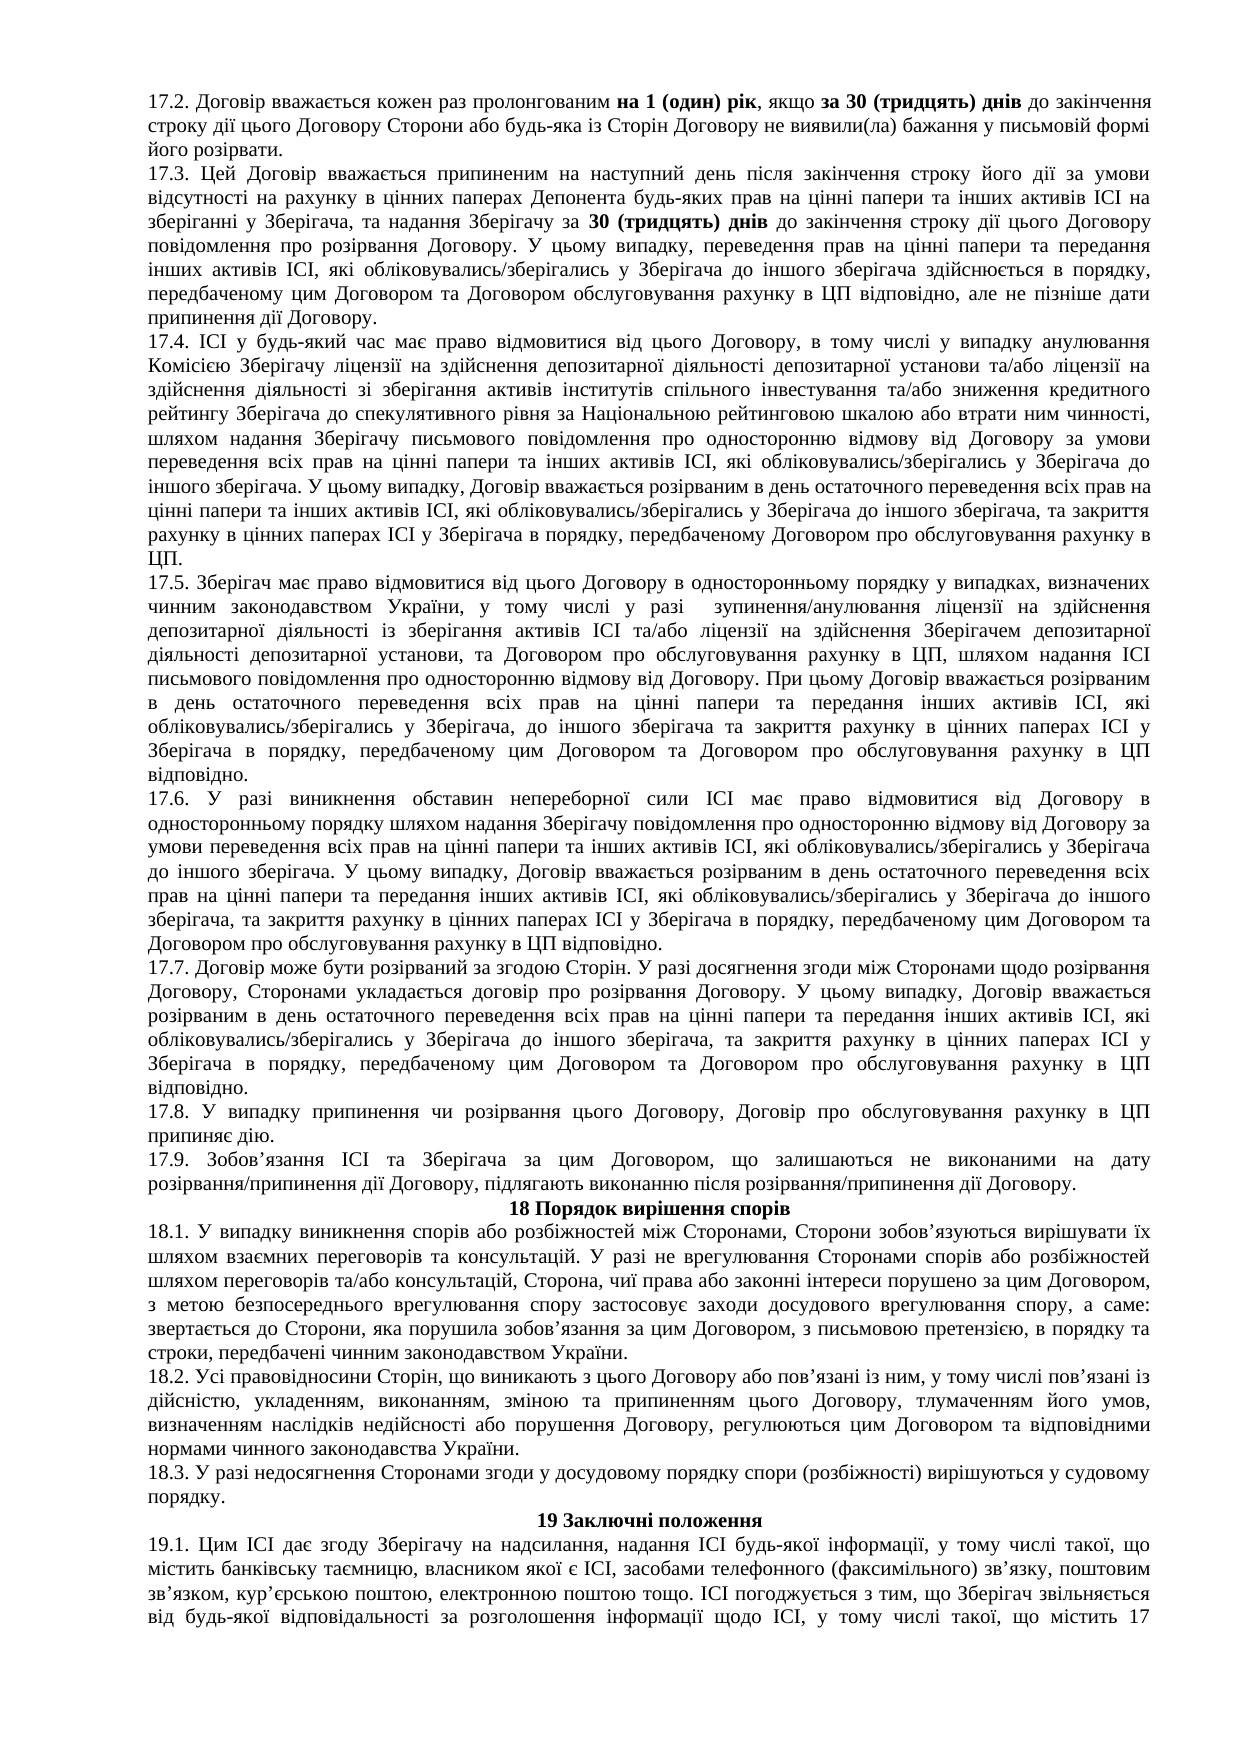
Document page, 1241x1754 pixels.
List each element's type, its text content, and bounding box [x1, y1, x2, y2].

text 17.3. Цей Договір вважається припиненим на наступний день після закінчення строку його дії за умови відсутності на рахунку в цінних паперах Депонента будь-яких прав на цінні папери та інших активів ІСІ на зберіганні у Зберігача, та надання Зберігачу за 30 (тридцять) днів до закінчення строку дії цього Договору повідомлення про розірвання Договору. У цьому випадку, переведення прав на цінні папери та передання інших активів ІСІ, які обліковувались/зберігались у Зберігача до іншого зберігача здійснюється в порядку, передбаченому цим Договором та Договором обслуговування рахунку в ЦП відповідно, але не пізніше дати припинення дії Договору. [148, 161, 1152, 329]
text 18.1. У випадку виникнення спорів або розбіжностей між Сторонами, Сторони зобов’язуються вирішувати їх шляхом взаємних переговорів та консультацій. У разі не врегулювання Сторонами спорів або розбіжностей шляхом переговорів та/або консультацій, Cторона, чиї права або законні інтереси порушено за цим Договором, з метою безпосереднього врегулювання спору застосовує заходи досудового врегулювання спору, а саме: звертається до Cторони, яка порушила зобов’язання за цим Договором, з письмовою претензією, в порядку та строки, передбачені чинним законодавством України. [148, 1219, 1152, 1364]
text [148, 1532, 1152, 1628]
text 17.7. Договір може бути розірваний за згодою Сторін. У разі досягнення згоди між Сторонами щодо розірвання Договору, Сторонами укладається договір про розірвання Договору. У цьому випадку, Договір вважається розірваним в день остаточного переведення всіх прав на цінні папери та передання інших активів ІСІ, які обліковувались/зберігались у Зберігача до іншого зберігача, та закриття рахунку в цінних паперах ІСІ у Зберігача в порядку, передбаченому цим Договором та Договором про обслуговування рахунку в ЦП відповідно. [148, 955, 1152, 1099]
text 17.2. Договір вважається кожен раз пролонгованим на 1 (один) рік, якщо за 30 (тридцять) днів до закінчення строку дії цього Договору Сторони або будь-яка із Cторін Договору не виявили(ла) бажання у письмовій формі його розірвати. [148, 88, 1152, 161]
text 18.3. У разі недосягнення Сторонами згоди у досудовому порядку спори (розбіжності) вирішуються у судовому порядку. [148, 1460, 1152, 1508]
text 17.8. У випадку припинення чи розірвання цього Договору, Договір про обслуговування рахунку в ЦП припиняє дію. [148, 1099, 1152, 1147]
text 17.4. ІСІ у будь-який час має право відмовитися від цього Договору, в тому числі у випадку анулювання Комісією Зберігачу ліцензії на здійснення депозитарної діяльності депозитарної установи та/або ліцензії на здійснення діяльності зі зберігання активів інститутів спільного інвестування та/або зниження кредитного рейтингу Зберігача до спекулятивного рівня за Національною рейтинговою шкалою або втрати ним чинності, шляхом надання Зберігачу письмового повідомлення про односторонню відмову від Договору за умови переведення всіх прав на цінні папери та інших активів ІСІ, які обліковувались/зберігались у Зберігача до іншого зберігача. У цьому випадку, Договір вважається розірваним в день остаточного переведення всіх прав на цінні папери та інших активів ІСІ, які обліковувались/зберігались у Зберігача до іншого зберігача, та закриття рахунку в цінних паперах ІСІ у Зберігача в порядку, передбаченому Договором про обслуговування рахунку в ЦП. [148, 329, 1152, 570]
text 18.2. Усі правовідносини Сторін, що виникають з цього Договору або пов’язані із ним, у тому числі пов’язані із дійсністю, укладенням, виконанням, зміною та припиненням цього Договору, тлумаченням його умов, визначенням наслідків недійсності або порушення Договору, регулюються цим Договором та відповідними нормами чинного законодавства України. [148, 1364, 1152, 1460]
text 18 Порядок вирішення спорів [148, 1195, 1152, 1219]
text 17.6. У разі виникнення обставин непереборної сили ІСІ має право відмовитися від Договору в односторонньому порядку шляхом надання Зберігачу повідомлення про односторонню відмову від Договору за умови переведення всіх прав на цінні папери та інших активів ІСІ, які обліковувались/зберігались у Зберігача до іншого зберігача. У цьому випадку, Договір вважається розірваним в день остаточного переведення всіх прав на цінні папери та передання інших активів ІСІ, які обліковувались/зберігались у Зберігача до іншого зберігача, та закриття рахунку в цінних паперах ІСІ у Зберігача в порядку, передбаченому цим Договором та Договором про обслуговування рахунку в ЦП відповідно. [148, 786, 1152, 955]
text 19 Заключні положення [148, 1508, 1152, 1532]
text 17.9. Зобов’язання ІСІ та Зберігача за цим Договором, що залишаються не виконаними на дату розірвання/припинення дії Договору, підлягають виконанню після розірвання/припинення дії Договору. [148, 1147, 1152, 1195]
text 17.5. Зберігач має право відмовитися від цього Договору в односторонньому порядку у випадках, визначених чинним законодавством України, у тому числі у разі зупинення/анулювання ліцензії на здійснення депозитарної діяльності із зберігання активів ІСІ та/або ліцензії на здійснення Зберігачем депозитарної діяльності депозитарної установи, та Договором про обслуговування рахунку в ЦП, шляхом надання ІСІ письмового повідомлення про односторонню відмову від Договору. При цьому Договір вважається розірваним в день остаточного переведення всіх прав на цінні папери та передання інших активів ІСІ, які обліковувались/зберігались у Зберігача, до іншого зберігача та закриття рахунку в цінних паперах ІСІ у Зберігача в порядку, передбаченому цим Договором та Договором про обслуговування рахунку в ЦП відповідно. [148, 570, 1152, 786]
